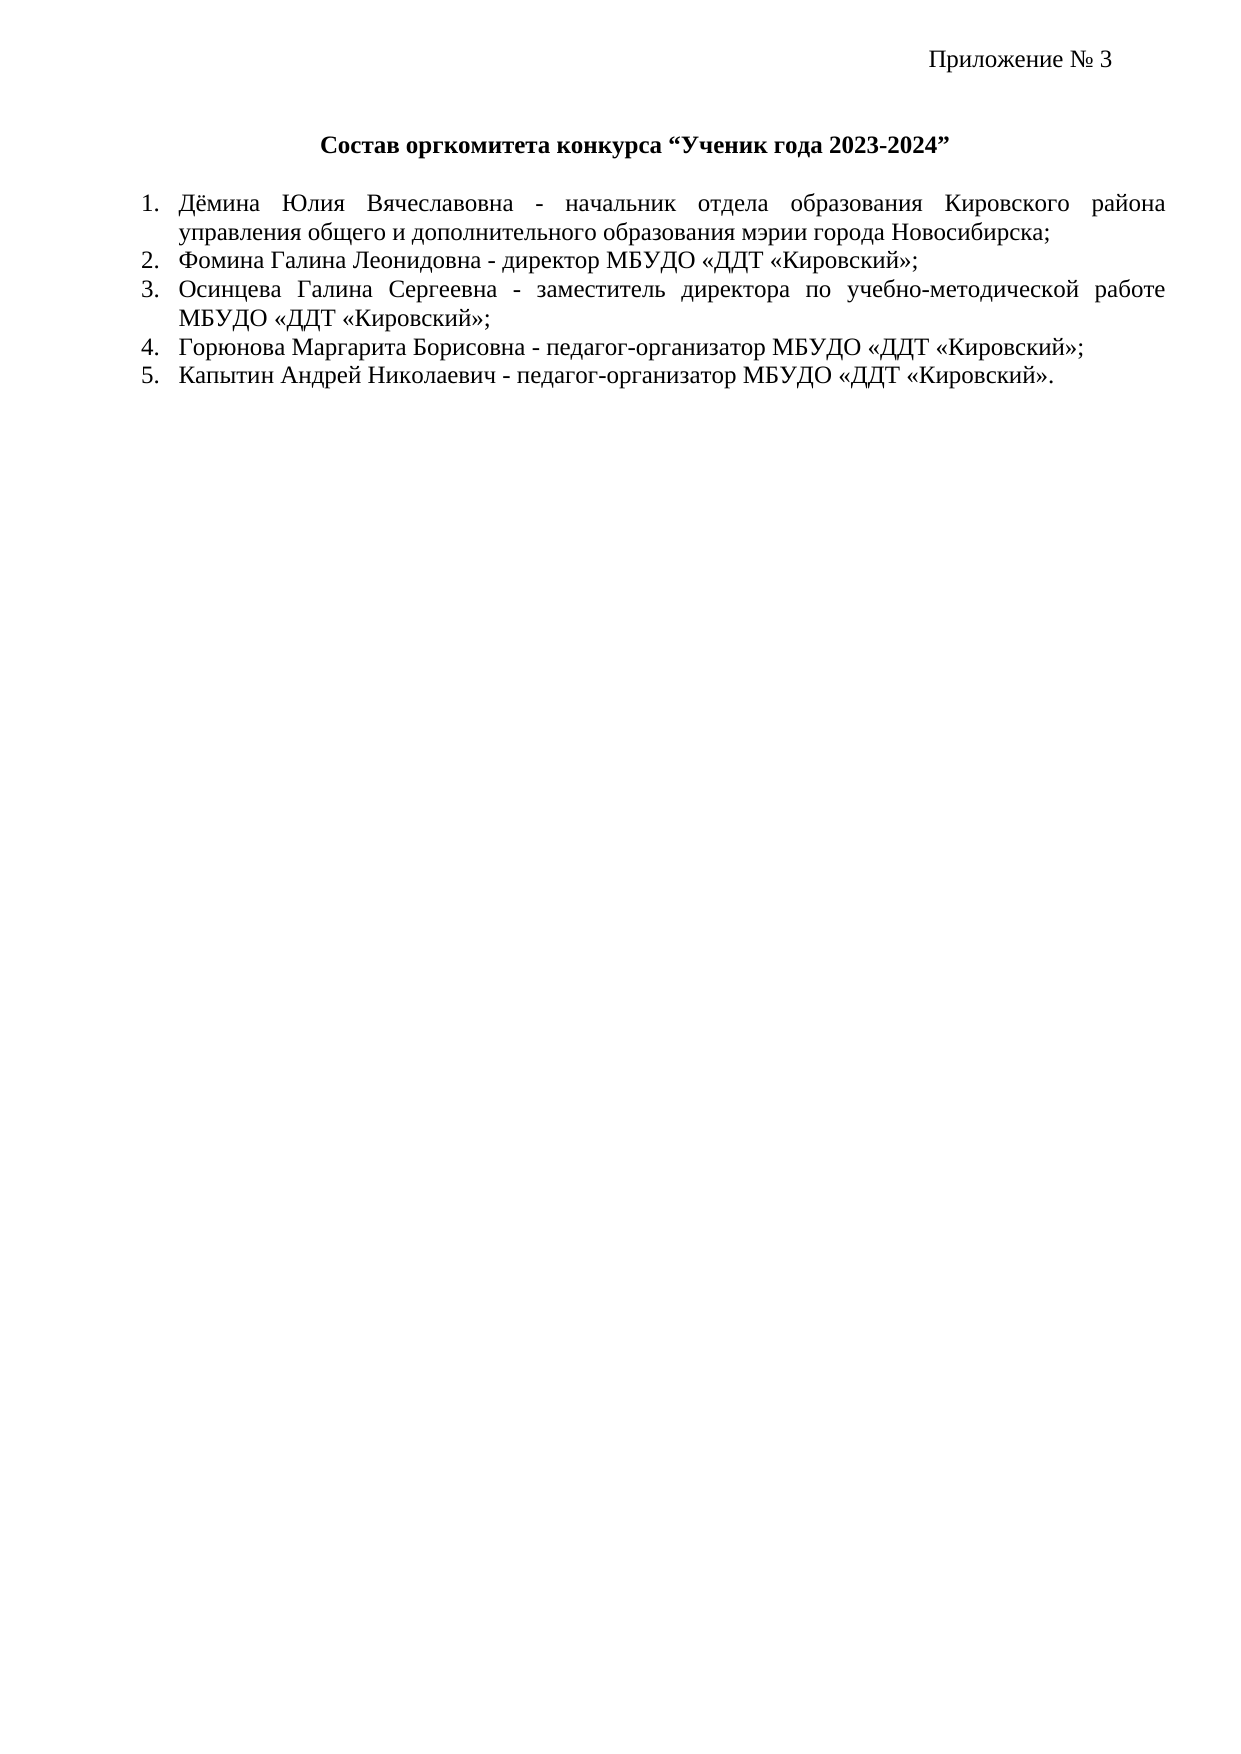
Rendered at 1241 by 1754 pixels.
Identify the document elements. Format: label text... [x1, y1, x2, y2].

list Фомина Галина Леонидовна - директор МБУДО «ДДТ «Кировский»; [141, 246, 1167, 274]
text Приложение № 3 [853, 44, 1167, 73]
list Дёмина Юлия Вячеславовна - начальник отдела образования Кировского района управления общего и дополнительного образования мэрии города Новосибирска; [141, 188, 1167, 246]
text Состав оргкомитета конкурса “Ученик года 2023-2024” [103, 131, 1167, 159]
list Капытин Андрей Николаевич - педагог-организатор МБУДО «ДДТ «Кировский». [141, 361, 1167, 389]
list Горюнова Маргарита Борисовна - педагог-организатор МБУДО «ДДТ «Кировский»; [141, 332, 1167, 361]
list Осинцева Галина Сергеевна - заместитель директора по учебно-методической работе МБУДО «ДДТ «Кировский»; [141, 274, 1167, 332]
